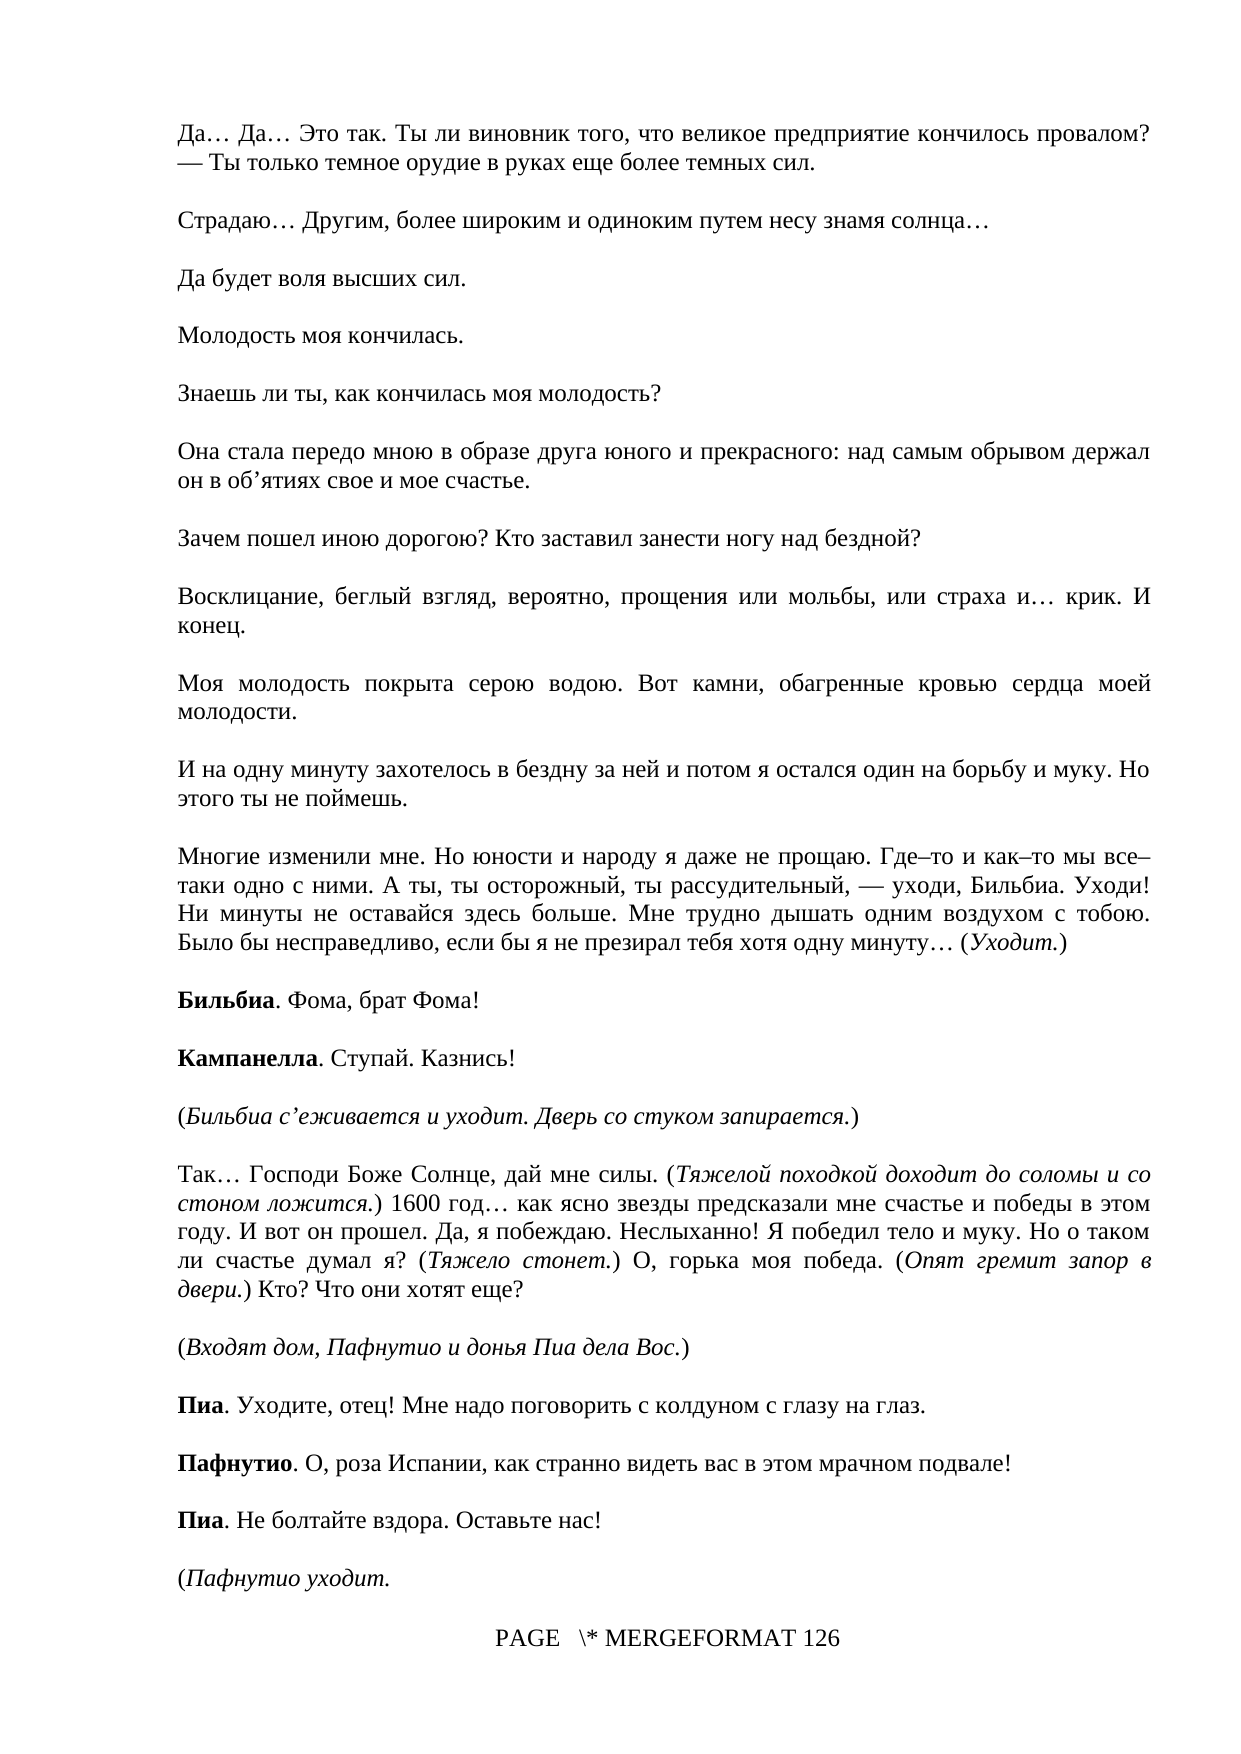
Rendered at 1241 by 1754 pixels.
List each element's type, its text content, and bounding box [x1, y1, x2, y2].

text Кампанелла. Ступай. Казнись! [177, 1043, 1152, 1072]
text Многие изменили мне. Но юности и народу я даже не прощаю. Где–то и как–то мы все–таки одно с ними. А ты, ты осторожный, ты рассудительный, — уходи, Бильбиа. Уходи! Ни минуты не оставайся здесь больше. Мне трудно дышать одним воздухом с тобою. Было бы несправедливо, если бы я не презирал тебя хотя одну минуту… (Уходит.) [177, 841, 1152, 956]
text (Пафнутио уходит. [177, 1563, 1152, 1592]
text Она стала передо мною в образе друга юного и прекрасного: над самым обрывом держал он в об’ятиях свое и мое счастье. [177, 436, 1152, 494]
text Восклицание, беглый взгляд, вероятно, прощения или мольбы, или страха и… крик. И конец. [177, 581, 1152, 638]
text Да будет воля высших сил. [177, 263, 1152, 291]
text Страдаю… Другим, более широким и одиноким путем несу знамя солнца… [177, 205, 1152, 233]
text (Бильбиа с’еживается и уходит. Дверь со стуком запирается.) [177, 1101, 1152, 1130]
text Бильбиа. Фома, брат Фома! [177, 985, 1152, 1014]
text (Входят дом, Пафнутио и донья Пиа дела Вос.) [177, 1332, 1152, 1361]
text Моя молодость покрыта серою водою. Вот камни, обагренные кровью сердца моей молодости. [177, 668, 1152, 725]
text Так… Господи Боже Солнце, дай мне силы. (Тяжелой походкой доходит до соломы и со стоном ложится.) 1600 год… как ясно звезды предсказали мне счастье и победы в этом году. И вот он прошел. Да, я побеждаю. Неслыханно! Я победил тело и муку. Но о таком ли счастье думал я? (Тяжело стонет.) О, горька моя победа. (Опят гремит запор в двери.) Кто? Что они хотят еще? [177, 1159, 1152, 1303]
text И на одну минуту захотелось в бездну за ней и потом я остался один на борьбу и муку. Но этого ты не поймешь. [177, 754, 1152, 812]
text Да… Да… Это так. Ты ли виновник того, что великое предприятие кончилось провалом? — Ты только темное орудие в руках еще более темных сил. [177, 118, 1152, 176]
text Пиа. Не болтайте вздора. Оставьте нас! [177, 1506, 1152, 1534]
text Знаешь ли ты, как кончилась моя молодость? [177, 378, 1152, 407]
text Пафнутио. О, роза Испании, как странно видеть вас в этом мрачном подвале! [177, 1448, 1152, 1476]
text Пиа. Уходите, отец! Мне надо поговорить с колдуном с глазу на глаз. [177, 1390, 1152, 1418]
text Зачем пошел иною дорогою? Кто заставил занести ногу над бездной? [177, 523, 1152, 552]
text Молодость моя кончилась. [177, 321, 1152, 349]
